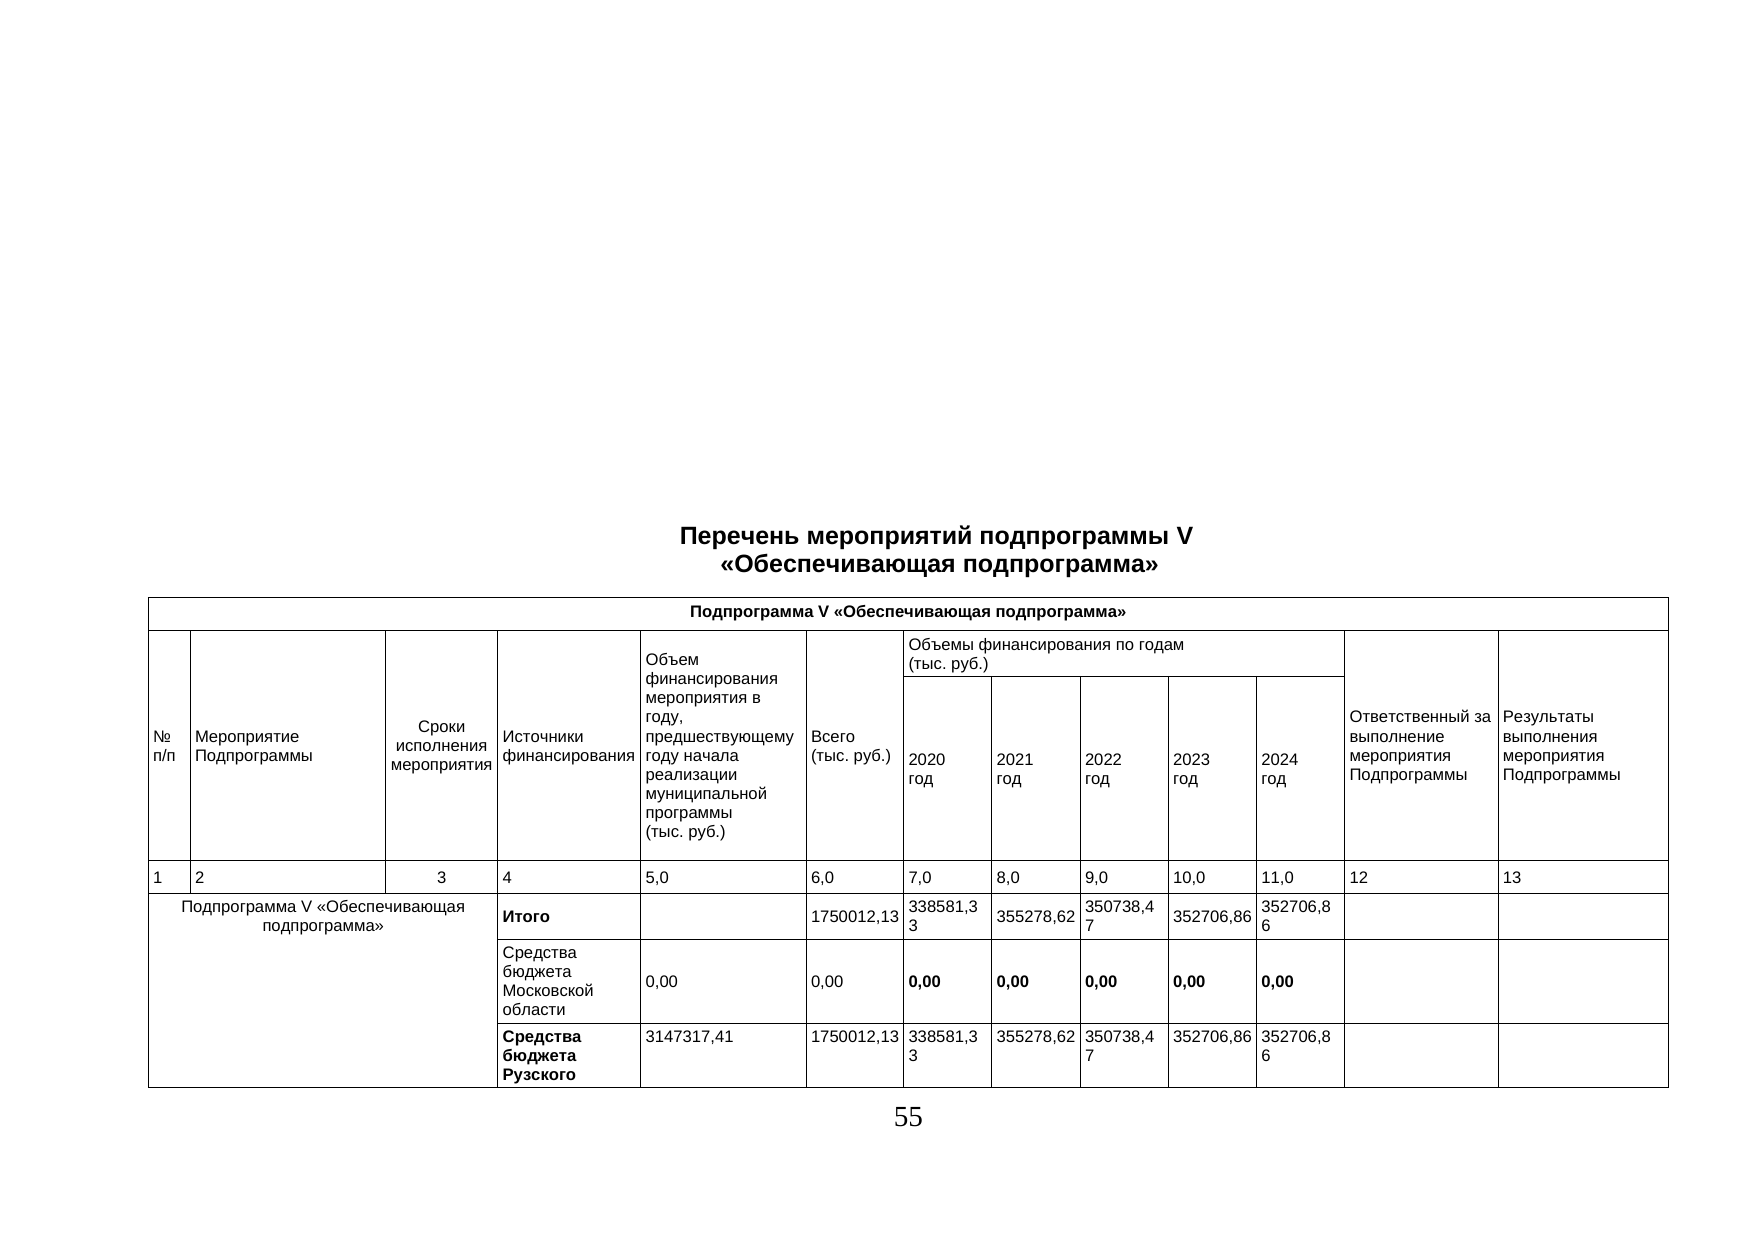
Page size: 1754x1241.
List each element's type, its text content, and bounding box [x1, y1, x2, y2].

table_cell 352706,86 [1169, 1024, 1256, 1087]
table_cell 10,0 [1169, 861, 1256, 893]
table_cell 0,00 [1257, 940, 1344, 1022]
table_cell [498, 1024, 640, 1087]
table_cell 2024 год [1257, 677, 1344, 860]
text Перечень мероприятий подпрограммы V [148, 521, 1668, 549]
table_cell Всего (тыс. руб.) [807, 631, 903, 860]
table_cell 350738,47 [1081, 1024, 1168, 1087]
table_cell [1499, 940, 1668, 1022]
table_cell Объемы финансирования по годам (тыс. руб.) [904, 631, 1344, 676]
table_cell 350738,47 [1081, 894, 1168, 938]
table_cell 0,00 [1081, 940, 1168, 1022]
table_cell [641, 894, 806, 938]
table_cell 338581,33 [904, 894, 991, 938]
table_cell 1 [149, 861, 190, 893]
table_cell 352706,86 [1169, 894, 1256, 938]
table_cell 0,00 [1169, 940, 1256, 1022]
table_cell 2020 год [904, 677, 991, 860]
table_cell Результаты выполнения мероприятия Подпрограммы [1499, 631, 1668, 860]
table_cell 355278,62 [992, 894, 1080, 938]
table_cell 13 [1499, 861, 1668, 893]
table_cell 12 [1345, 861, 1498, 893]
table_cell 1750012,13 [807, 894, 903, 938]
table_cell Сроки исполнения мероприятия [386, 631, 497, 860]
table_cell [1345, 1024, 1498, 1087]
table_cell 352706,86 [1257, 894, 1344, 938]
table_cell Объем финансирования мероприятия в году, предшествующему году начала реализации муниципальной программы (тыс. руб.) [641, 631, 806, 860]
table_cell 3147317,41 [641, 1024, 806, 1087]
table_cell 352706,86 [1257, 1024, 1344, 1087]
table_cell 0,00 [641, 940, 806, 1022]
table_cell Источники финансирования [498, 631, 640, 860]
table_cell 355278,62 [992, 1024, 1080, 1087]
table_cell 3 [386, 861, 497, 893]
table_cell [1345, 940, 1498, 1022]
table_cell [1499, 894, 1668, 938]
table_cell Ответственный за выполнение мероприятия Подпрограммы [1345, 631, 1498, 860]
table_cell 0,00 [904, 940, 991, 1022]
table_cell [1499, 1024, 1668, 1087]
table_cell Мероприятие Подпрограммы [191, 631, 385, 860]
table_cell Подпрограмма V «Обеспечивающая подпрограмма» [149, 894, 497, 1087]
table_cell 5,0 [641, 861, 806, 893]
table_cell 2023 год [1169, 677, 1256, 860]
table_cell 8,0 [992, 861, 1080, 893]
table_cell 9,0 [1081, 861, 1168, 893]
table_cell 4 [498, 861, 640, 893]
table_cell 1750012,13 [807, 1024, 903, 1087]
table_cell 0,00 [807, 940, 903, 1022]
table_cell 6,0 [807, 861, 903, 893]
table_cell 7,0 [904, 861, 991, 893]
table_cell 2022 год [1081, 677, 1168, 860]
text «Обеспечивающая подпрограмма» [148, 549, 1668, 578]
table_cell Итого [498, 894, 640, 938]
table_header Подпрограмма V «Обеспечивающая подпрограмма» [149, 598, 1668, 630]
table_cell [1345, 894, 1498, 938]
table_cell 2021 год [992, 677, 1080, 860]
table_cell Средства бюджета Московской области [498, 940, 640, 1022]
table_cell 338581,33 [904, 1024, 991, 1087]
table_cell № п/п [149, 631, 190, 860]
table_cell 11,0 [1257, 861, 1344, 893]
table_cell 0,00 [992, 940, 1080, 1022]
table_cell 2 [191, 861, 385, 893]
